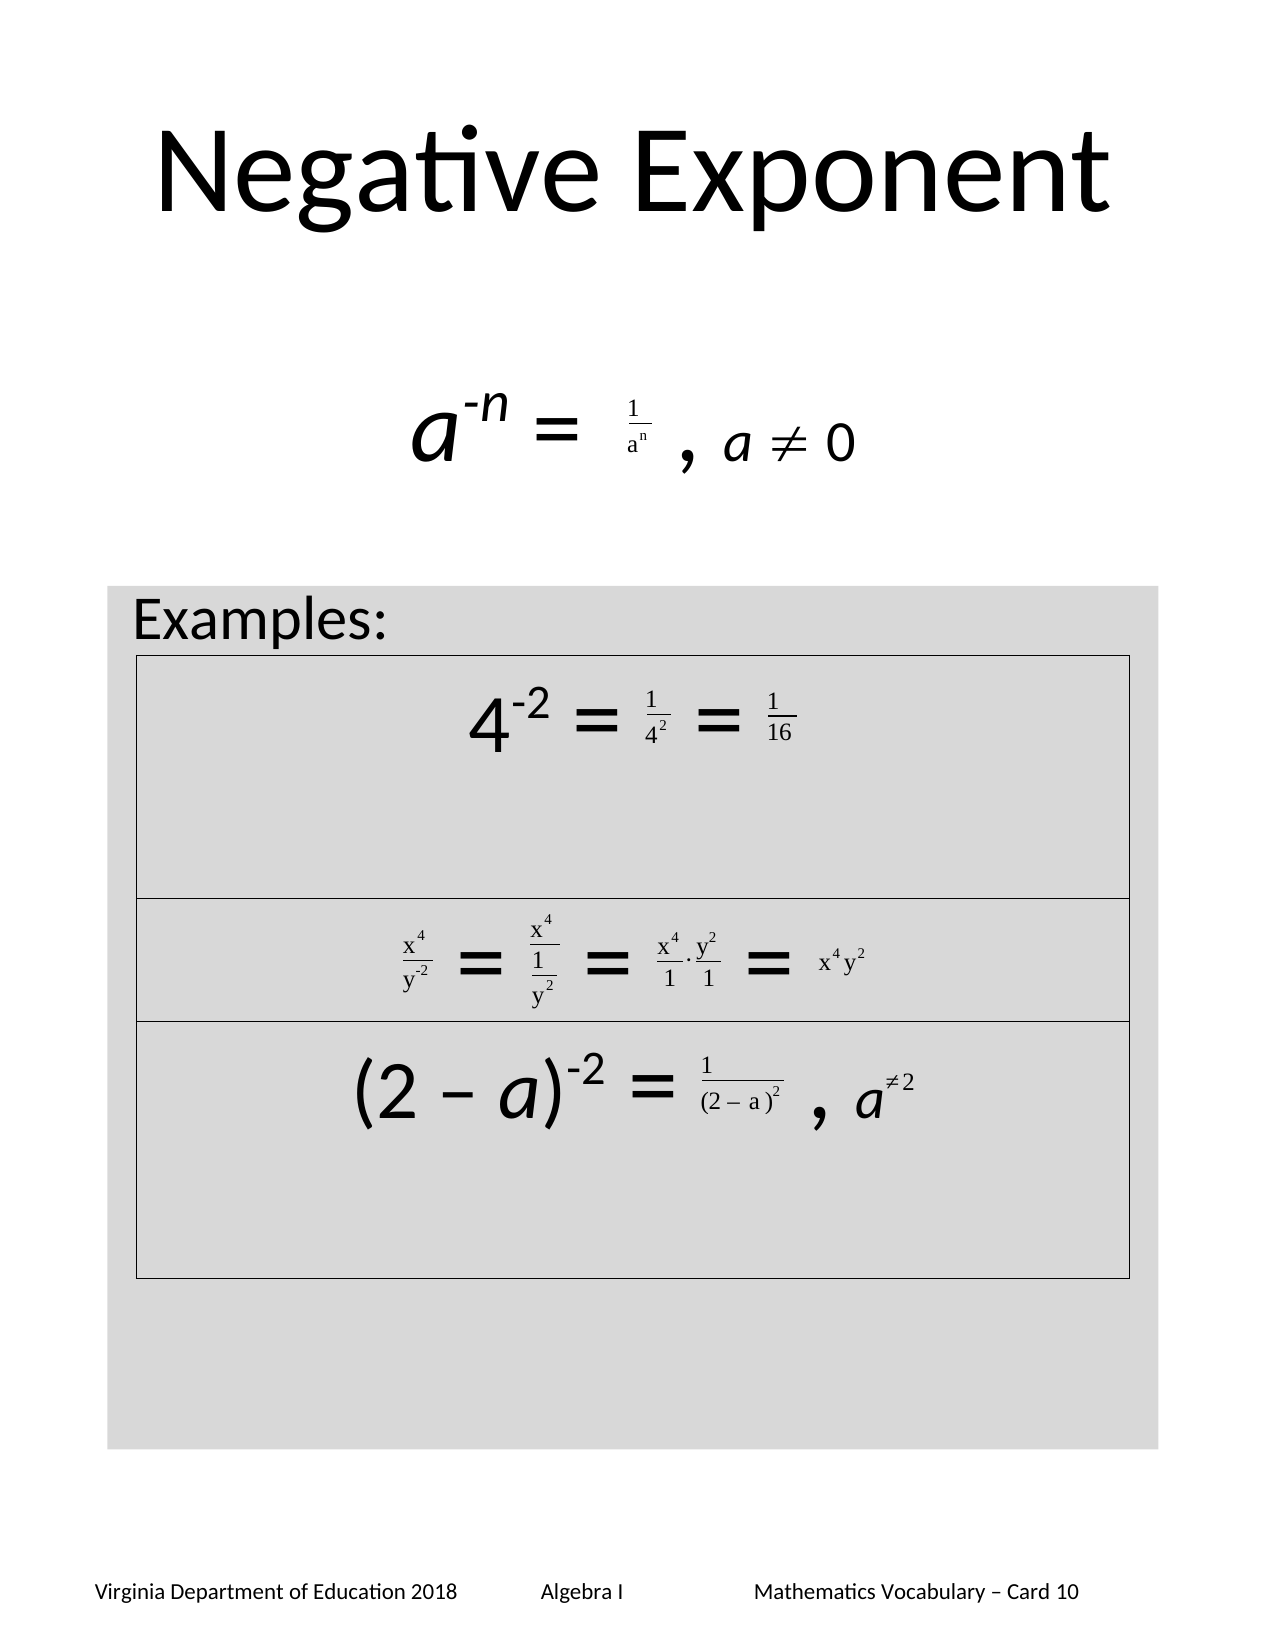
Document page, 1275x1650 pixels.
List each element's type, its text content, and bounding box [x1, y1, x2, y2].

table_cell = = = [137, 899, 1129, 1021]
subtitle Negative Exponent [57, 90, 1209, 243]
text a-n = , a 0 [57, 365, 1209, 487]
text Examples: [132, 578, 1209, 655]
table_cell (2 – a)-2 = , a [137, 1022, 1129, 1278]
table_header 4-2 = = [137, 656, 1129, 897]
